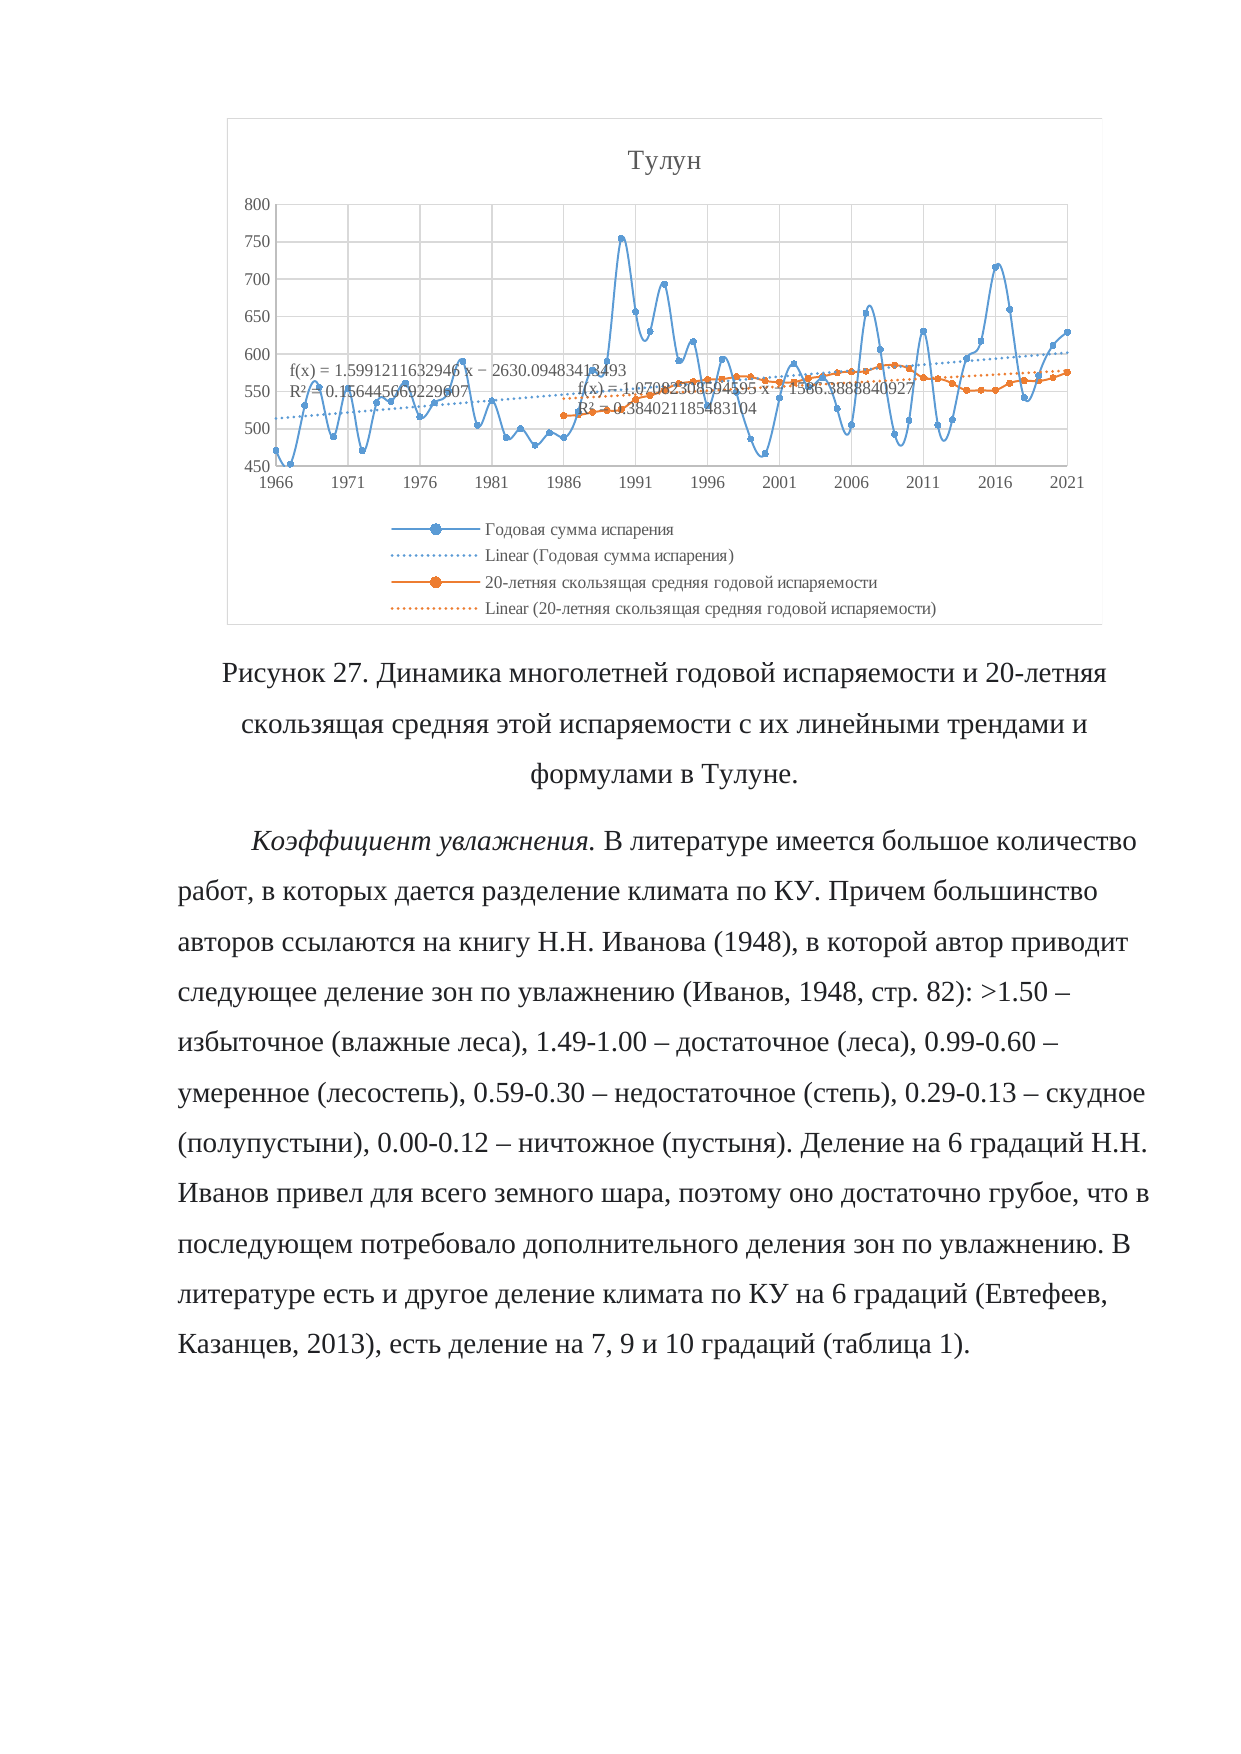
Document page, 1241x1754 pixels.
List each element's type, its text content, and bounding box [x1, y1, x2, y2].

text Коэффициент увлажнения. В литературе имеется большое количество работ, в которых дается разделение климата по КУ. Причем большинство авторов ссылаются на книгу Н.Н. Иванова (1948), в которой автор приводит следующее деление зон по увлажнению (Иванов, 1948, стр. 82): >1.50 – избыточное (влажные леса), 1.49-1.00 – достаточное (леса), 0.99-0.60 – умеренное (лесостепь), 0.59-0.30 – недостаточное (степь), 0.29-0.13 – скудное (полупустыни), 0.00-0.12 – ничтожное (пустыня). Деление на 6 градаций Н.Н. Иванов привел для всего земного шара, поэтому оно достаточно грубое, что в последующем потребовало дополнительного деления зон по увлажнению. В литературе есть и другое деление климата по КУ на 6 градаций (Евтефеев, Казанцев, 2013), есть деление на 7, 9 и 10 градаций (таблица 1). [177, 823, 1152, 1360]
text Рисунок 27. Динамика многолетней годовой испаряемости и 20-летняя скользящая средняя этой испаряемости с их линейными трендами и формулами в Тулуне. [177, 656, 1152, 790]
